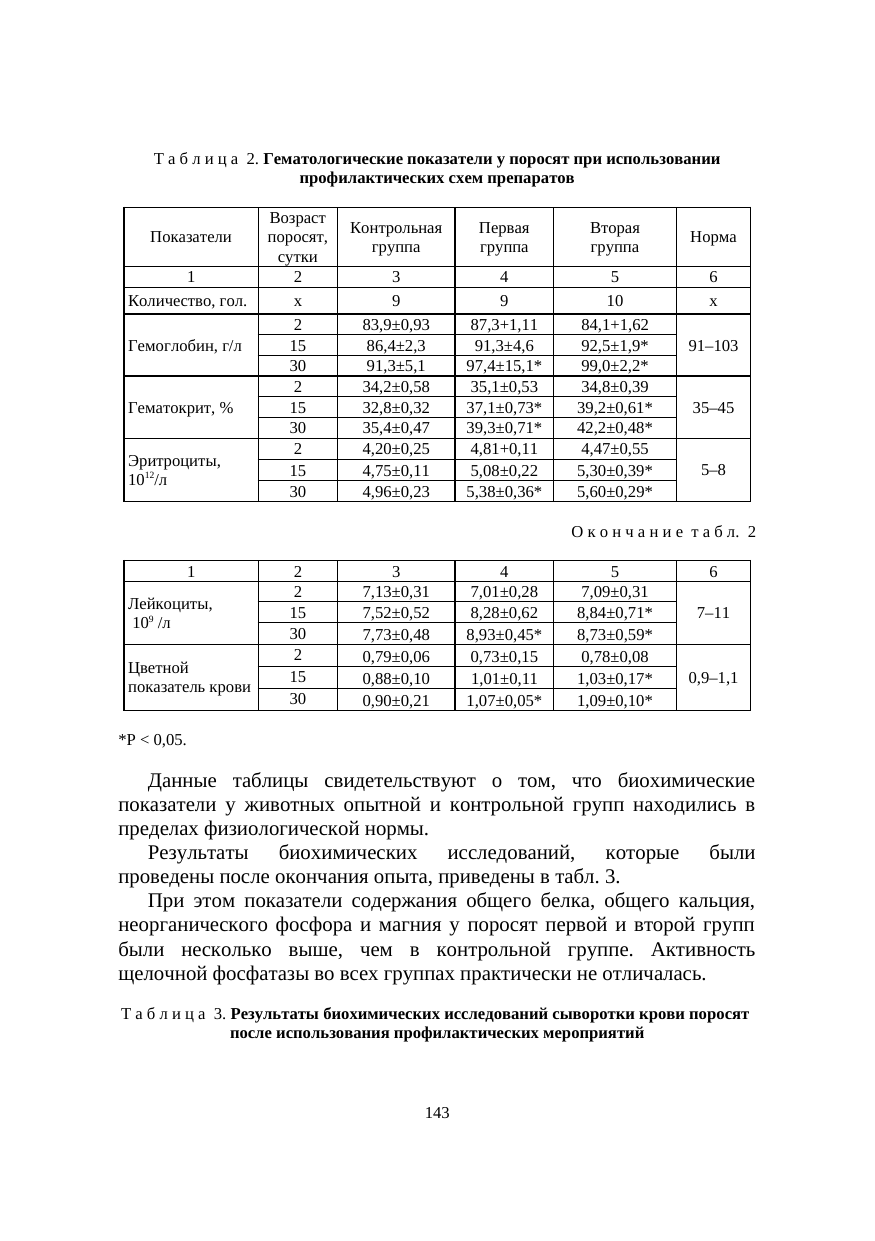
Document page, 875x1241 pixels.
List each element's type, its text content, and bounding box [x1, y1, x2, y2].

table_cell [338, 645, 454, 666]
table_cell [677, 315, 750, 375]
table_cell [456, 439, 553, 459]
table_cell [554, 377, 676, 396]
text Т а б л и ц а 2. Гематологические показатели у поросят при использовании [118, 149, 756, 168]
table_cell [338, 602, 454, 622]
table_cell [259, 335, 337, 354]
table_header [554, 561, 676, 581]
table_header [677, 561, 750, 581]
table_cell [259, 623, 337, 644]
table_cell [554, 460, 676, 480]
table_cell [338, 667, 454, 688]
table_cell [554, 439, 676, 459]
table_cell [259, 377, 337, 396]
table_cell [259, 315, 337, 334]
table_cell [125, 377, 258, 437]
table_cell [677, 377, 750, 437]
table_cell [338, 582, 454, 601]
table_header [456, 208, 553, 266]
text О к о н ч а н и е т а б л. 2 [118, 521, 756, 541]
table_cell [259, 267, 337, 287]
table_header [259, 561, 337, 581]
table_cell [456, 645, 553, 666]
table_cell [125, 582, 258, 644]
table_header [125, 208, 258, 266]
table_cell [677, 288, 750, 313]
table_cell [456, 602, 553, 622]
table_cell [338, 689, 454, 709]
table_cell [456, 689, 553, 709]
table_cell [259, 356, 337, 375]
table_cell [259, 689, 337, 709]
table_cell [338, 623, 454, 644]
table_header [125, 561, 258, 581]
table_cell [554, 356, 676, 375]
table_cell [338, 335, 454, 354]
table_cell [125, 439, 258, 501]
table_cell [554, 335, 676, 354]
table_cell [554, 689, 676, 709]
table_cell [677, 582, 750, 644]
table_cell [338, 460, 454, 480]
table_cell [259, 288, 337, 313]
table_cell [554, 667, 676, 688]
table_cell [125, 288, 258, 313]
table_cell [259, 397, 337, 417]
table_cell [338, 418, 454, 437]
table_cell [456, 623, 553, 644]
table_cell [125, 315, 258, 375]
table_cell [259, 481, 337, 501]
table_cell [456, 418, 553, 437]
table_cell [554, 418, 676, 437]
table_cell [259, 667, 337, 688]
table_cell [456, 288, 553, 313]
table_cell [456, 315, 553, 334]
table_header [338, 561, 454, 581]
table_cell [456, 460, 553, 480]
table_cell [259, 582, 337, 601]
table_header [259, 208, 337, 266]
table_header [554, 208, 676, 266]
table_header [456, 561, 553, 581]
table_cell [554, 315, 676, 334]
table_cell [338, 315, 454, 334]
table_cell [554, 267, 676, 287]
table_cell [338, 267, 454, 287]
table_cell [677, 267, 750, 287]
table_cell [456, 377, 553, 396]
text При этом показатели содержания общего белка, общего кальция, неорганического фосфора и магния у поросят первой и второй групп были несколько выше, чем в контрольной группе. Активность щелочной фосфатазы во всех группах практически не отличалась. [118, 888, 756, 984]
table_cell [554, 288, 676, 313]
text *Р < 0,05. [118, 730, 756, 749]
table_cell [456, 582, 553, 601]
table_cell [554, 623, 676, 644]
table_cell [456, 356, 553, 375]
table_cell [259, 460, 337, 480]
text Данные таблицы свидетельствуют о том, что биохимические показатели у животных опытной и контрольной групп находились в пределах физиологической нормы. [118, 768, 756, 840]
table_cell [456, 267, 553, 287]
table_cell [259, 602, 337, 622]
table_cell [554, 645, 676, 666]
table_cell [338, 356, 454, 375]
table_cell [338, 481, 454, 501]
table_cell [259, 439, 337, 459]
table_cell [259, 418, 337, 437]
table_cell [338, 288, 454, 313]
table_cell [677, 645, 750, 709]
text профилактических схем препаратов [118, 168, 756, 187]
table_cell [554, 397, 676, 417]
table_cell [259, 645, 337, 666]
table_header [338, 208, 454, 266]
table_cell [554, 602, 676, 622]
text Т а б л и ц а 3. Результаты биохимических исследований сыворотки крови поросят после использования профилактических мероприятий [114, 1004, 756, 1042]
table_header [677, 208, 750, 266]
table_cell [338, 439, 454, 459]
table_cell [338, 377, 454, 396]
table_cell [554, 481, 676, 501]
text Результаты биохимических исследований, которые были проведены после окончания опыта, приведены в табл. 3. [118, 840, 756, 888]
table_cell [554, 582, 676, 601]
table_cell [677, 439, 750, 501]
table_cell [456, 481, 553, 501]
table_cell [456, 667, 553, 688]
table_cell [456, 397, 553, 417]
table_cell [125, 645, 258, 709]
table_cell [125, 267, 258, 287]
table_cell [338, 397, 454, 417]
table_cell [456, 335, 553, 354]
